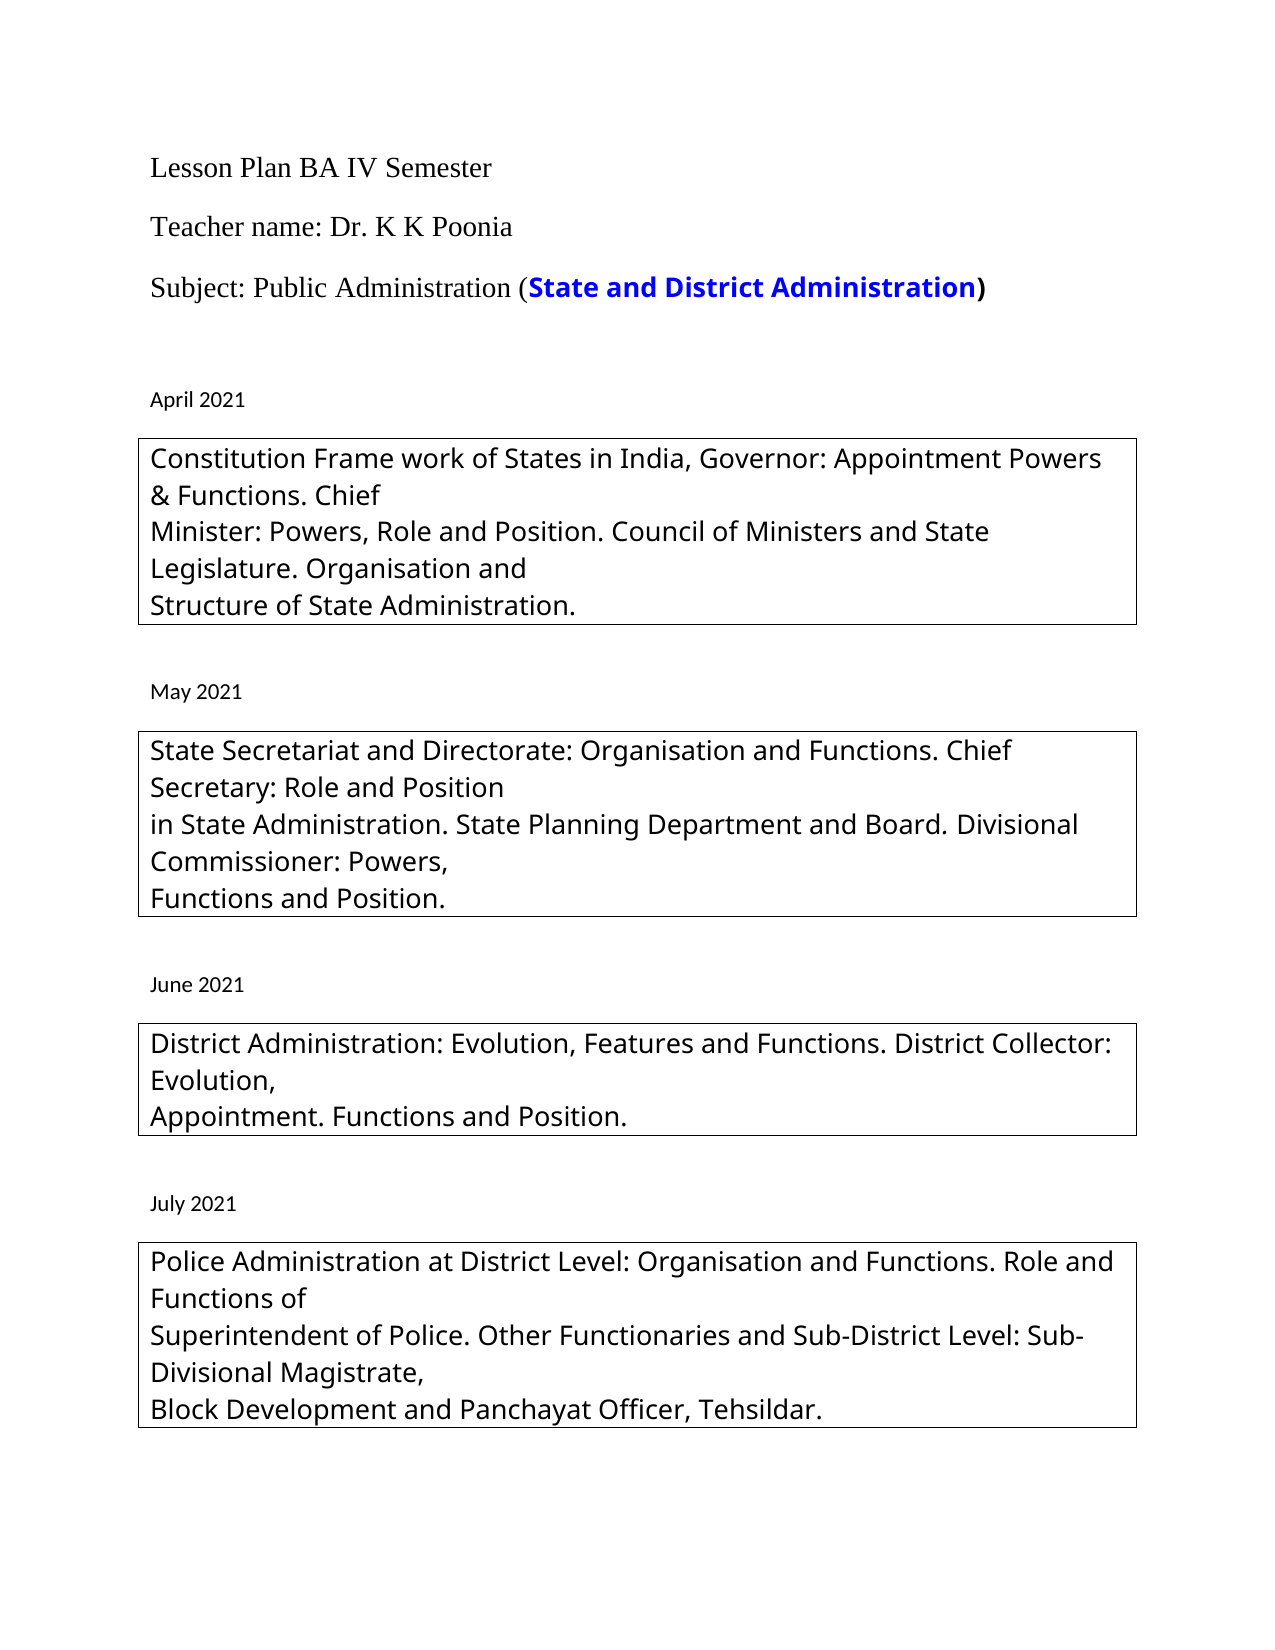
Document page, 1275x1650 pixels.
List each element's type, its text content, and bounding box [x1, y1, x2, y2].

table_header State Secretariat and Directorate: Organisation and Functions. Chief Secretary: Role and Position in State Administration. State Planning Department and Board. Divisional Commissioner: Powers, Functions and Position. [139, 732, 1136, 916]
table_header District Administration: Evolution, Features and Functions. District Collector: Evolution, Appointment. Functions and Position. [139, 1024, 1136, 1135]
text May 2021 [150, 677, 1125, 706]
text April 2021 [150, 385, 1125, 413]
table_header Police Administration at District Level: Organisation and Functions. Role and Functions of Superintendent of Police. Other Functionaries and Sub-District Level: Sub-Divisional Magistrate, Block Development and Panchayat Officer, Tehsildar. [139, 1243, 1136, 1427]
text Teacher name: Dr. K K Poonia [150, 209, 1125, 243]
table_header Constitution Frame work of States in India, Governor: Appointment Powers & Functions. Chief Minister: Powers, Role and Position. Council of Ministers and State Legislature. Organisation and Structure of State Administration. [139, 439, 1136, 623]
text Lesson Plan BA IV Semester [150, 150, 1125, 183]
text July 2021 [150, 1189, 1125, 1217]
text June 2021 [150, 970, 1125, 998]
text Subject: Public Administration (State and District Administration) [150, 269, 1125, 306]
